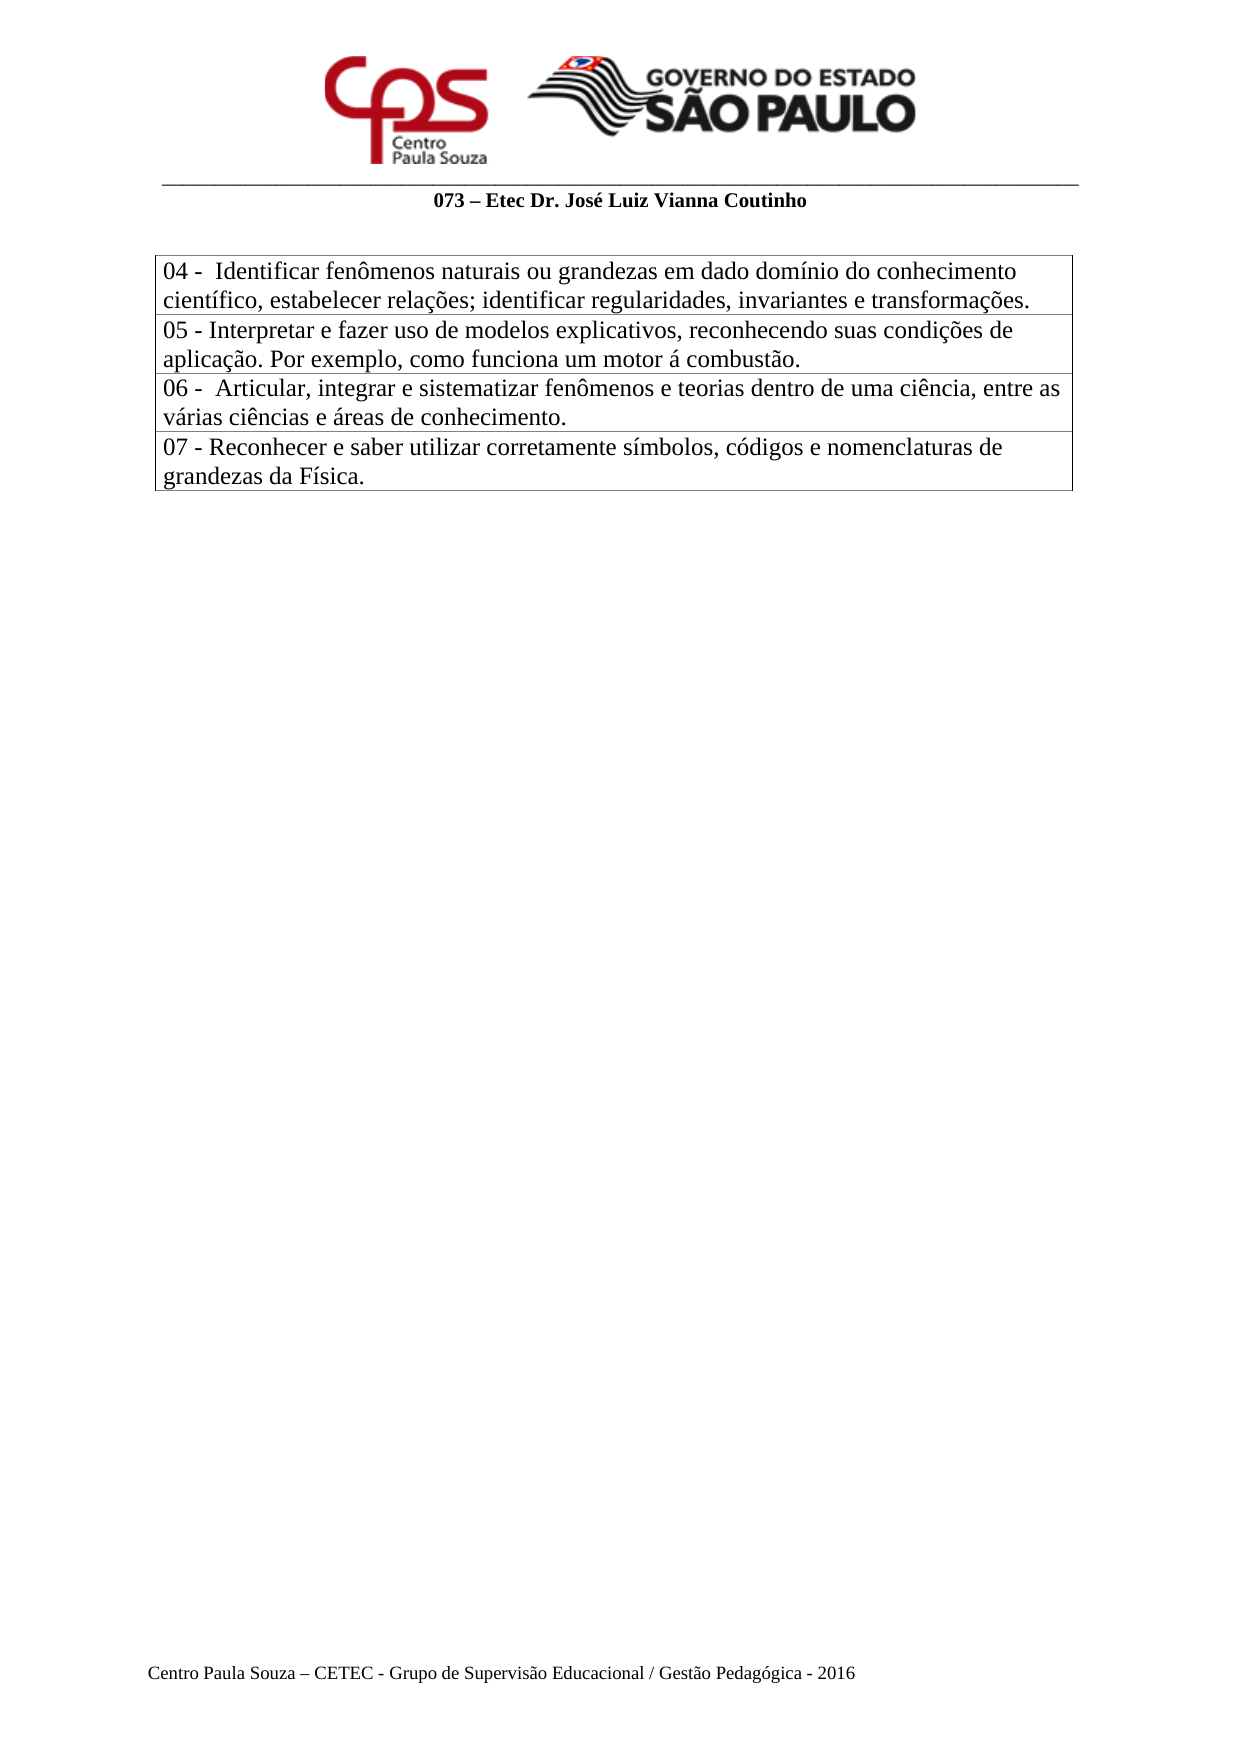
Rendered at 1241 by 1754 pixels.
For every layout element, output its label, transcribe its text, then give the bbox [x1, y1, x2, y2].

table_cell 07 - Reconhecer e saber utilizar corretamente símbolos, códigos e nomenclaturas de grandezas da Física. [156, 432, 1072, 489]
table_cell 04 - Identificar fenômenos naturais ou grandezas em dado domínio do conhecimento científico, estabelecer relações; identificar regularidades, invariantes e transformações. [156, 256, 1072, 314]
picture [324, 56, 916, 164]
table_cell 05 - Interpretar e fazer uso de modelos explicativos, reconhecendo suas condições de aplicação. Por exemplo, como funciona um motor á combustão. [156, 315, 1072, 372]
table_cell 06 - Articular, integrar e sistematizar fenômenos e teorias dentro de uma ciência, entre as várias ciências e áreas de conhecimento. [156, 374, 1072, 431]
